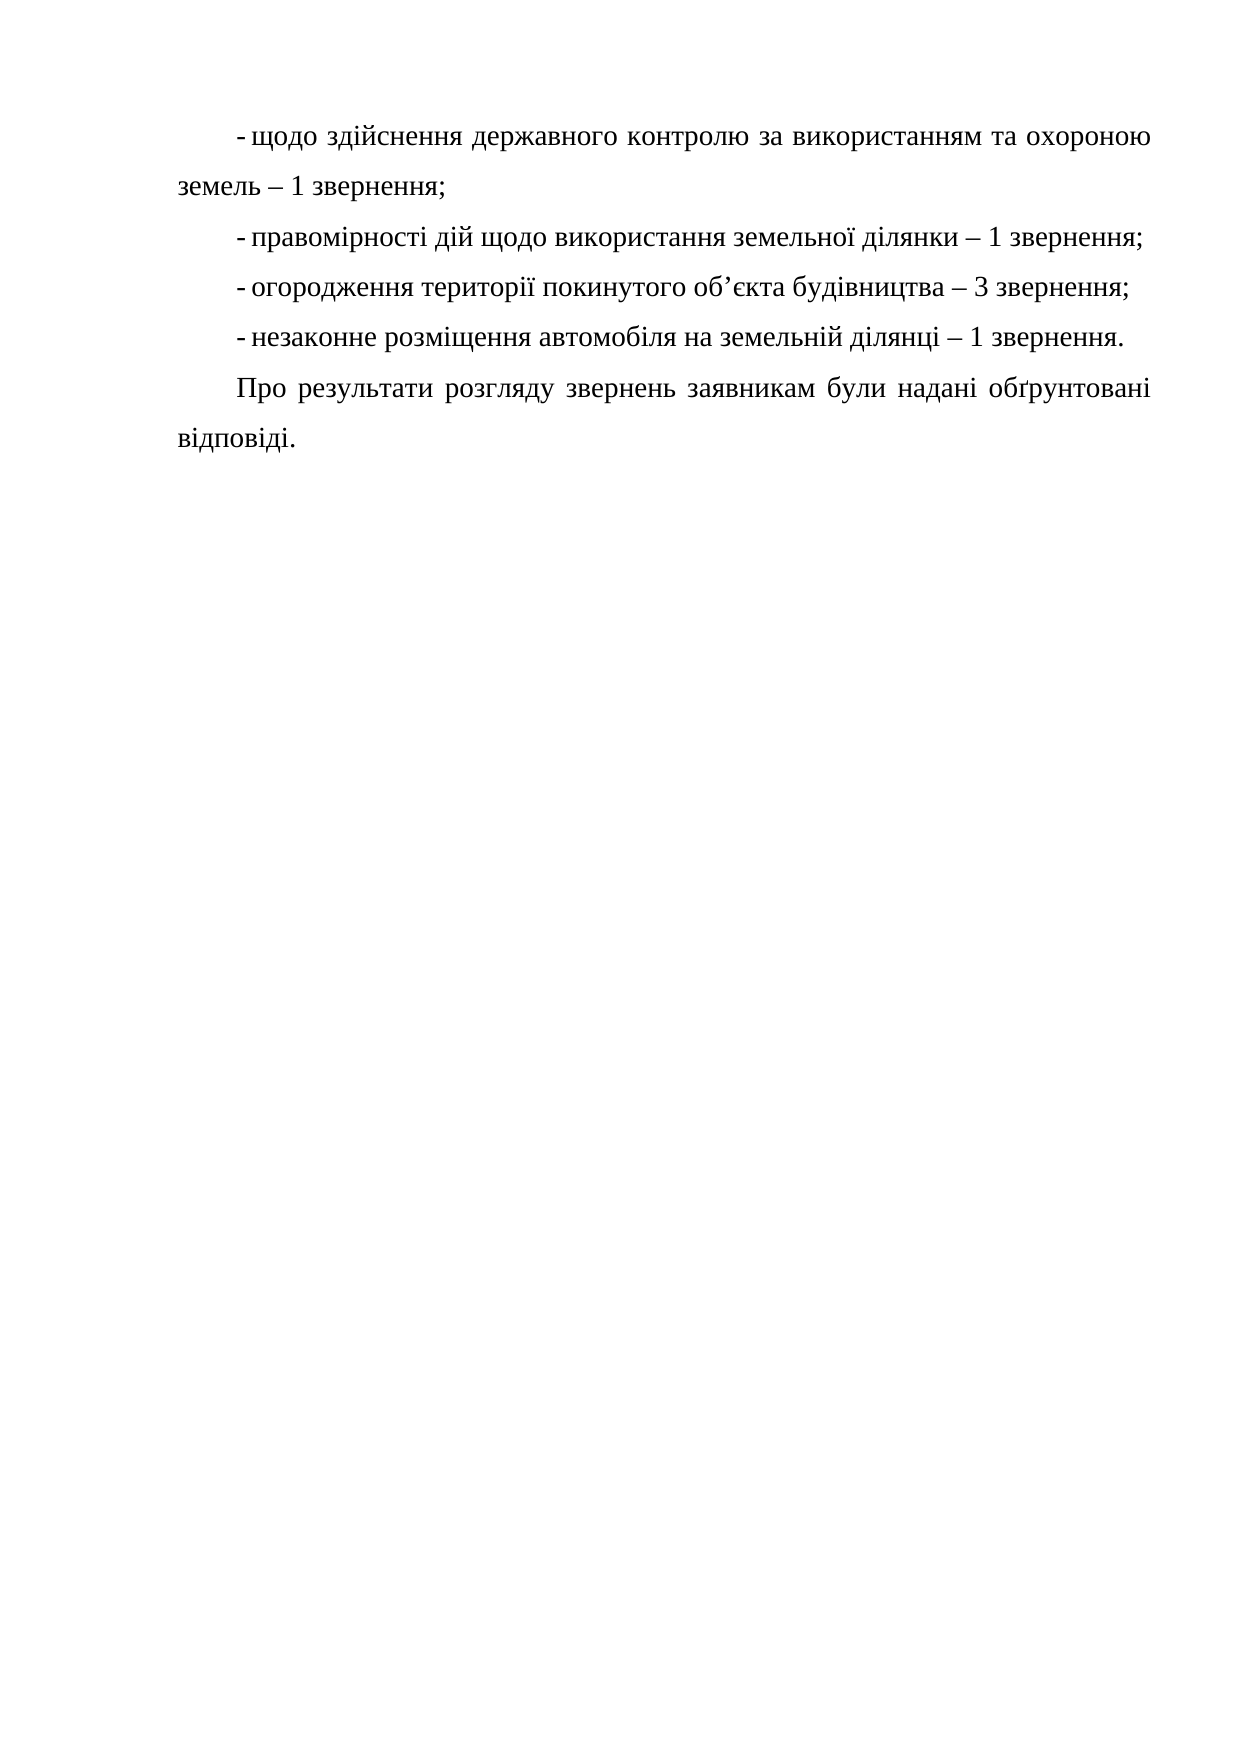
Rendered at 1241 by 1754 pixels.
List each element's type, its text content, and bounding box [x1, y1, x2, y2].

list щодо здійснення державного контролю за використанням та охороною земель – 1 звернення; [177, 118, 1152, 202]
list незаконне розміщення автомобіля на земельній ділянці – 1 звернення. [177, 319, 1152, 353]
list правомірності дій щодо використання земельної ділянки – 1 звернення; [177, 219, 1152, 252]
text Про результати розгляду звернень заявникам були надані обґрунтовані відповіді. [177, 370, 1152, 453]
list огородження території покинутого об’єкта будівництва – 3 звернення; [177, 269, 1152, 303]
